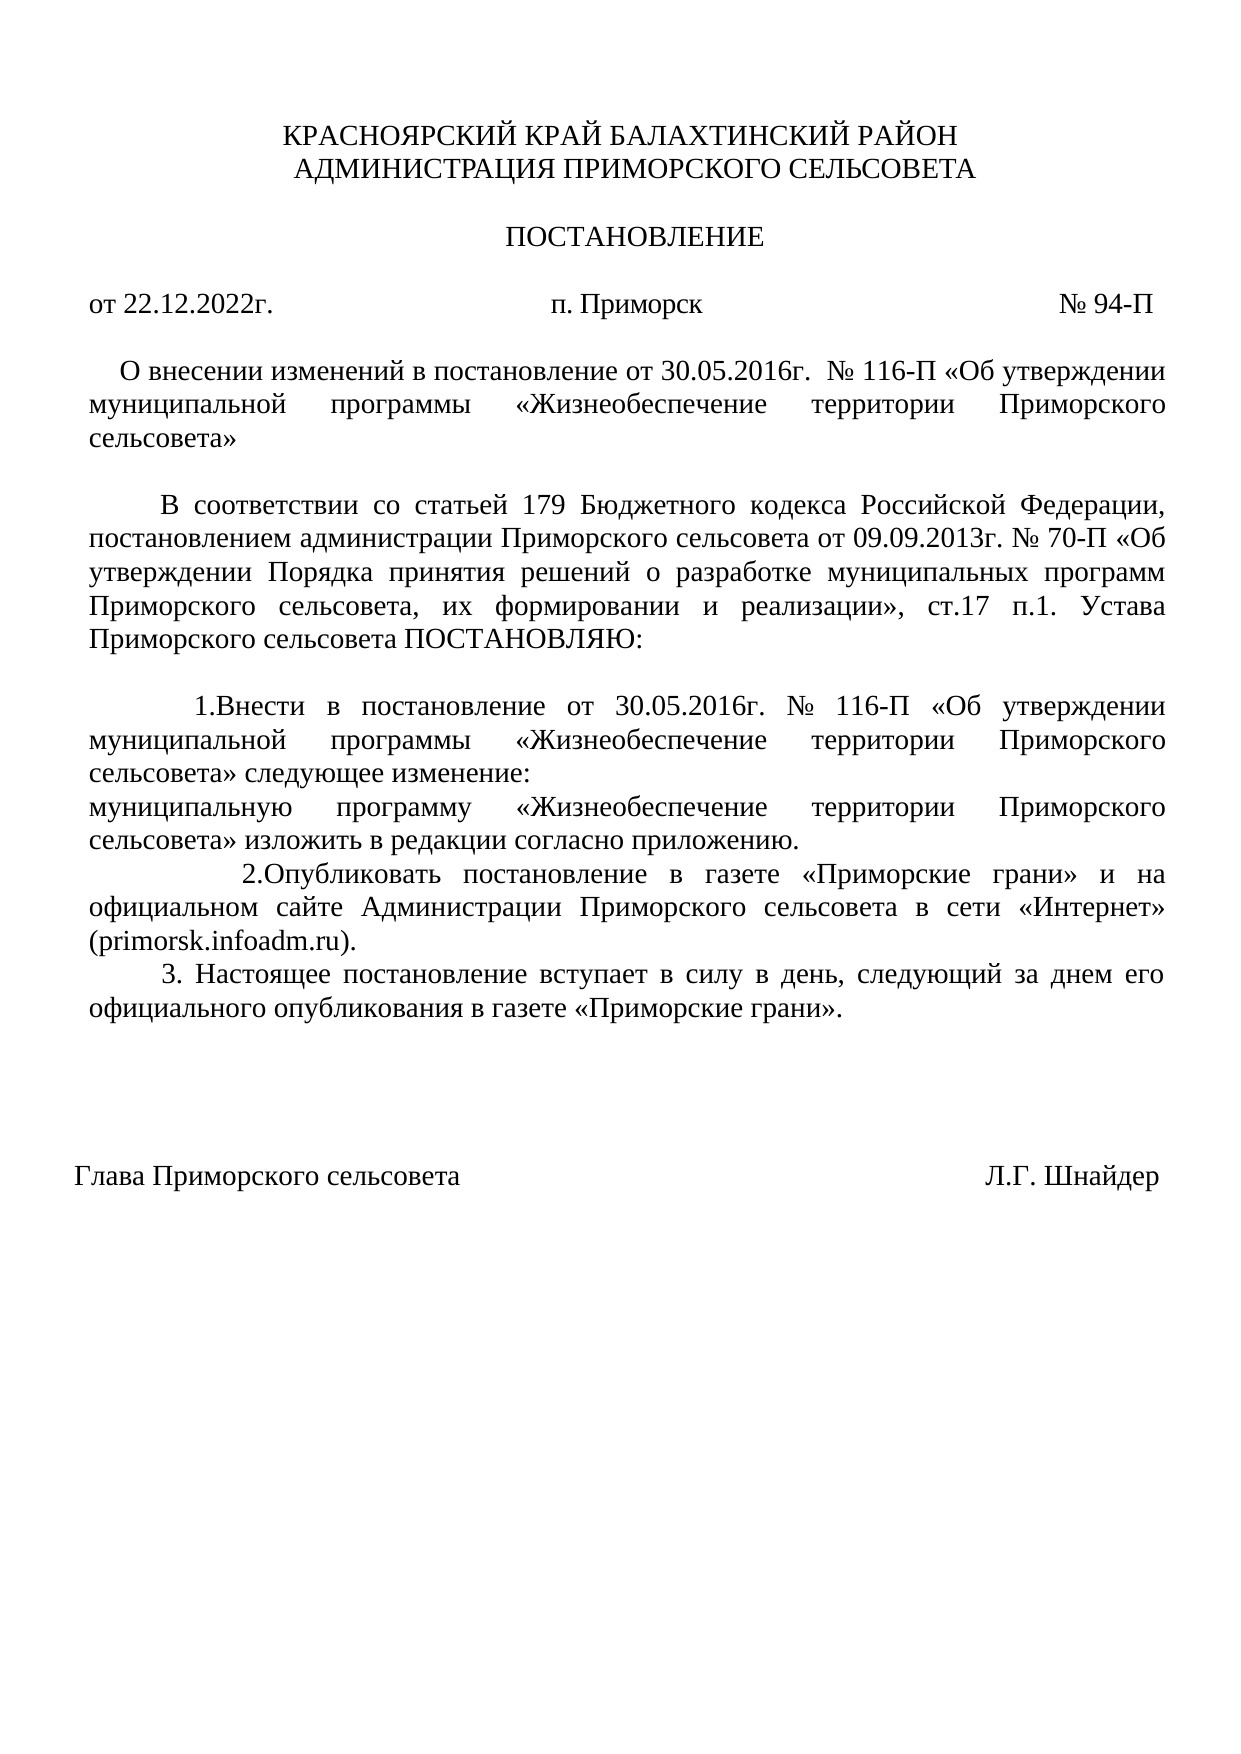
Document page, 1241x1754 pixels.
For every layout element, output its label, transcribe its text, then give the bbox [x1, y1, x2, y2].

text ПОСТАНОВЛЕНИЕ [103, 219, 1167, 252]
text В соответствии со статьей 179 Бюджетного кодекса Российской Федерации, постановлением администрации Приморского сельсовета от 09.09.2013г. № 70-П «Об утверждении Порядка принятия решений о разработке муниципальных программ Приморского сельсовета, их формировании и реализации», ст.17 п.1. Устава Приморского сельсовета ПОСТАНОВЛЯЮ: [89, 487, 1167, 655]
text Глава Приморского сельсовета Л.Г. Шнайдер [74, 1158, 1167, 1191]
text 1.Внести в постановление от 30.05.2016г. № 116-П «Об утверждении муниципальной программы «Жизнеобеспечение территории Приморского сельсовета» следующее изменение: [89, 688, 1167, 789]
subtitle АДМИНИСТРАЦИЯ ПРИМОРСКОГО СЕЛЬСОВЕТА [103, 152, 1167, 185]
text 2.Опубликовать постановление в газете «Приморские грани» и на официальном сайте Администрации Приморского сельсовета в сети «Интернет» (primorsk.infoadm.ru). [89, 856, 1167, 957]
text О внесении изменений в постановление от 30.05.2016г. № 116-П «Об утверждении муниципальной программы «Жизнеобеспечение территории Приморского сельсовета» [89, 353, 1167, 453]
subtitle КРАСНОЯРСКИЙ КРАЙ БАЛАХТИНСКИЙ РАЙОН [74, 118, 1167, 152]
text 3. Настоящее постановление вступает в силу в день, следующий за днем его официального опубликования в газете «Приморские грани». [89, 957, 1167, 1024]
text от 22.12.2022г. п. Приморск № 94-П [74, 286, 1167, 319]
text муниципальную программу «Жизнеобеспечение территории Приморского сельсовета» изложить в редакции согласно приложению. [89, 789, 1167, 856]
